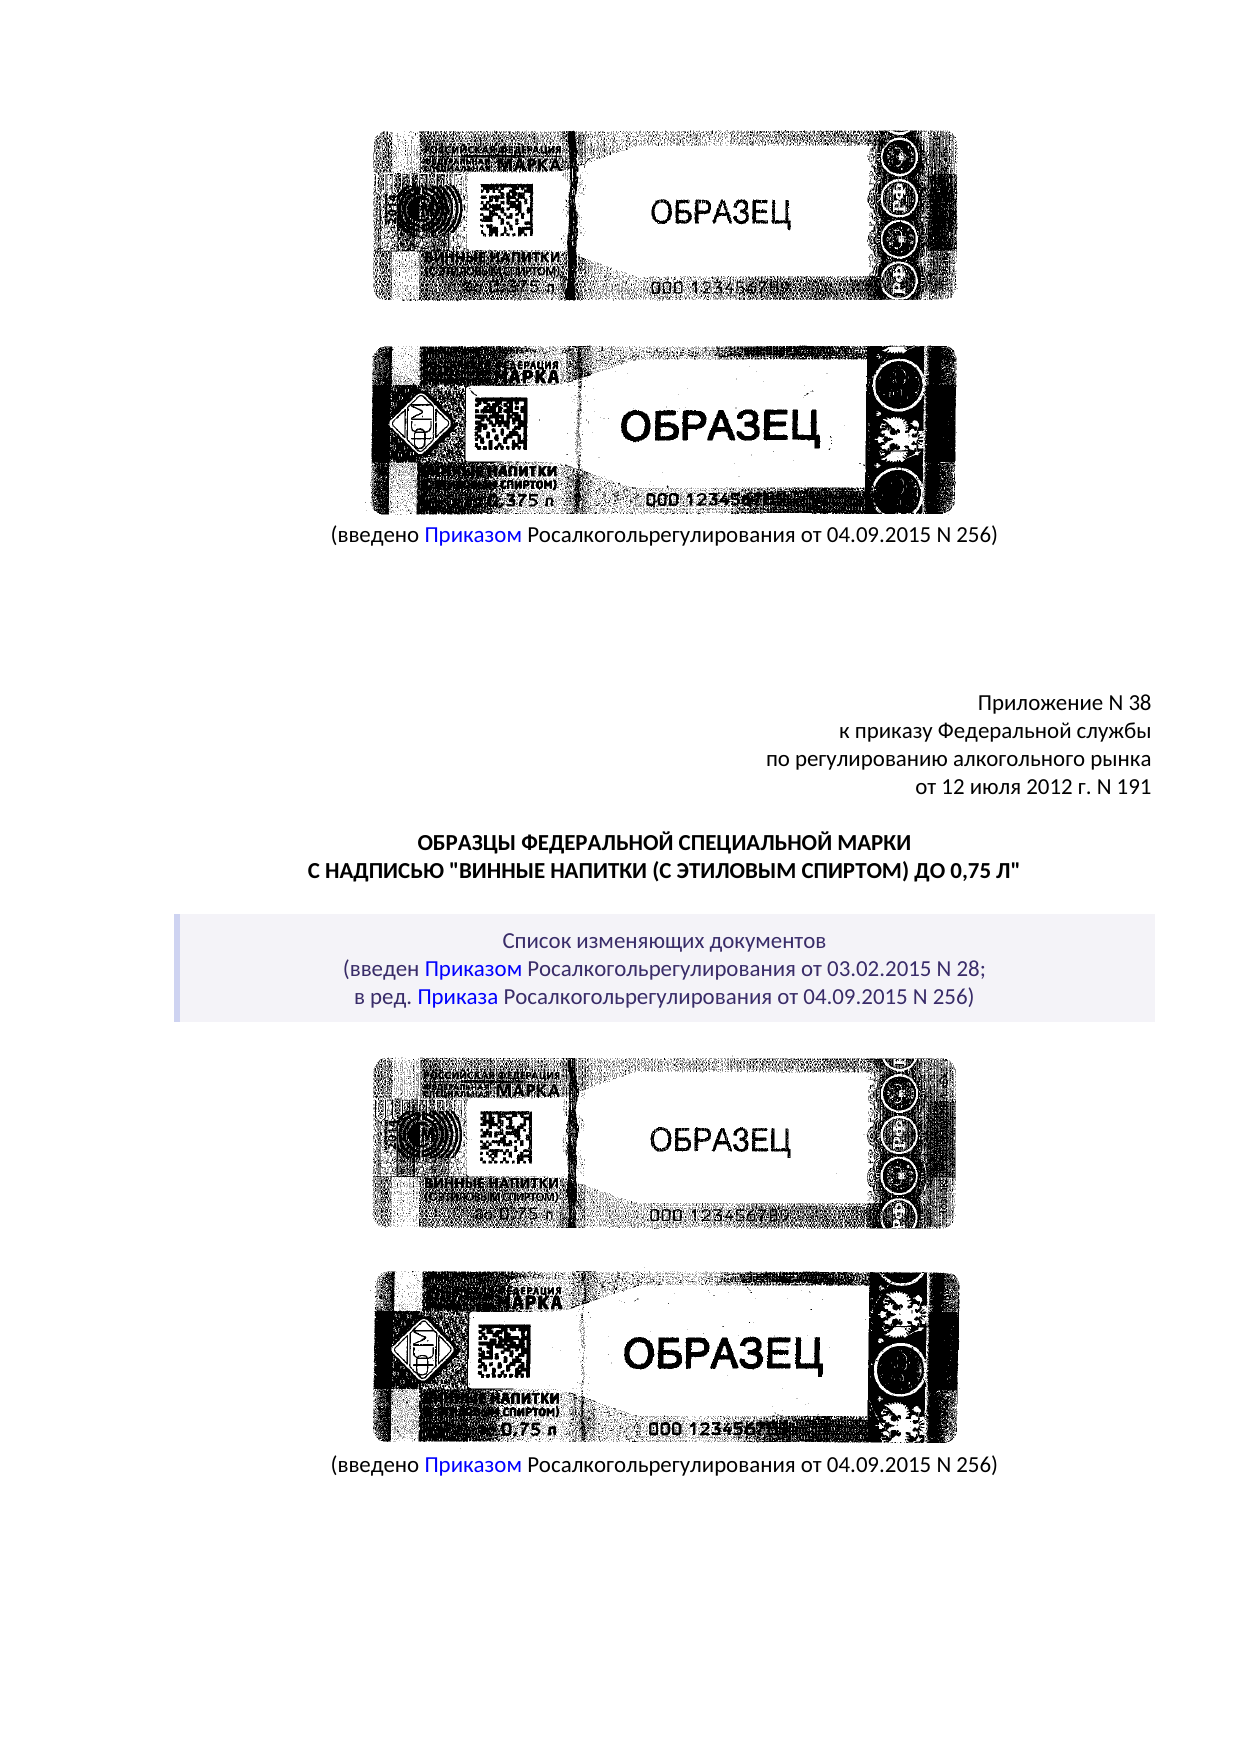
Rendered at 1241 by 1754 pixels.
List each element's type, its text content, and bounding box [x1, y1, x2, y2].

text по регулированию алкогольного рынка [177, 744, 1152, 772]
title ОБРАЗЦЫ ФЕДЕРАЛЬНОЙ СПЕЦИАЛЬНОЙ МАРКИ [177, 828, 1152, 856]
text (введено Приказом Росалкогольрегулирования от 04.09.2015 N 256) [177, 520, 1152, 548]
text (введено Приказом Росалкогольрегулирования от 04.09.2015 N 256) [177, 1450, 1152, 1478]
picture [365, 1049, 963, 1238]
text от 12 июля 2012 г. N 191 [177, 772, 1152, 800]
title С НАДПИСЬЮ "ВИННЫЕ НАПИТКИ (С ЭТИЛОВЫМ СПИРТОМ) ДО 0,75 Л" [177, 856, 1152, 884]
text Приложение N 38 [177, 688, 1152, 716]
table_header Список изменяющих документов (введен Приказом Росалкогольрегулирования от 03.02.2015 N 28; в ред. Приказа Росалкогольрегулирования от 04.09.2015 N 256) [180, 914, 1149, 1022]
picture [365, 1265, 964, 1450]
text к приказу Федеральной службы [177, 716, 1152, 744]
picture [362, 118, 966, 311]
picture [365, 338, 964, 520]
